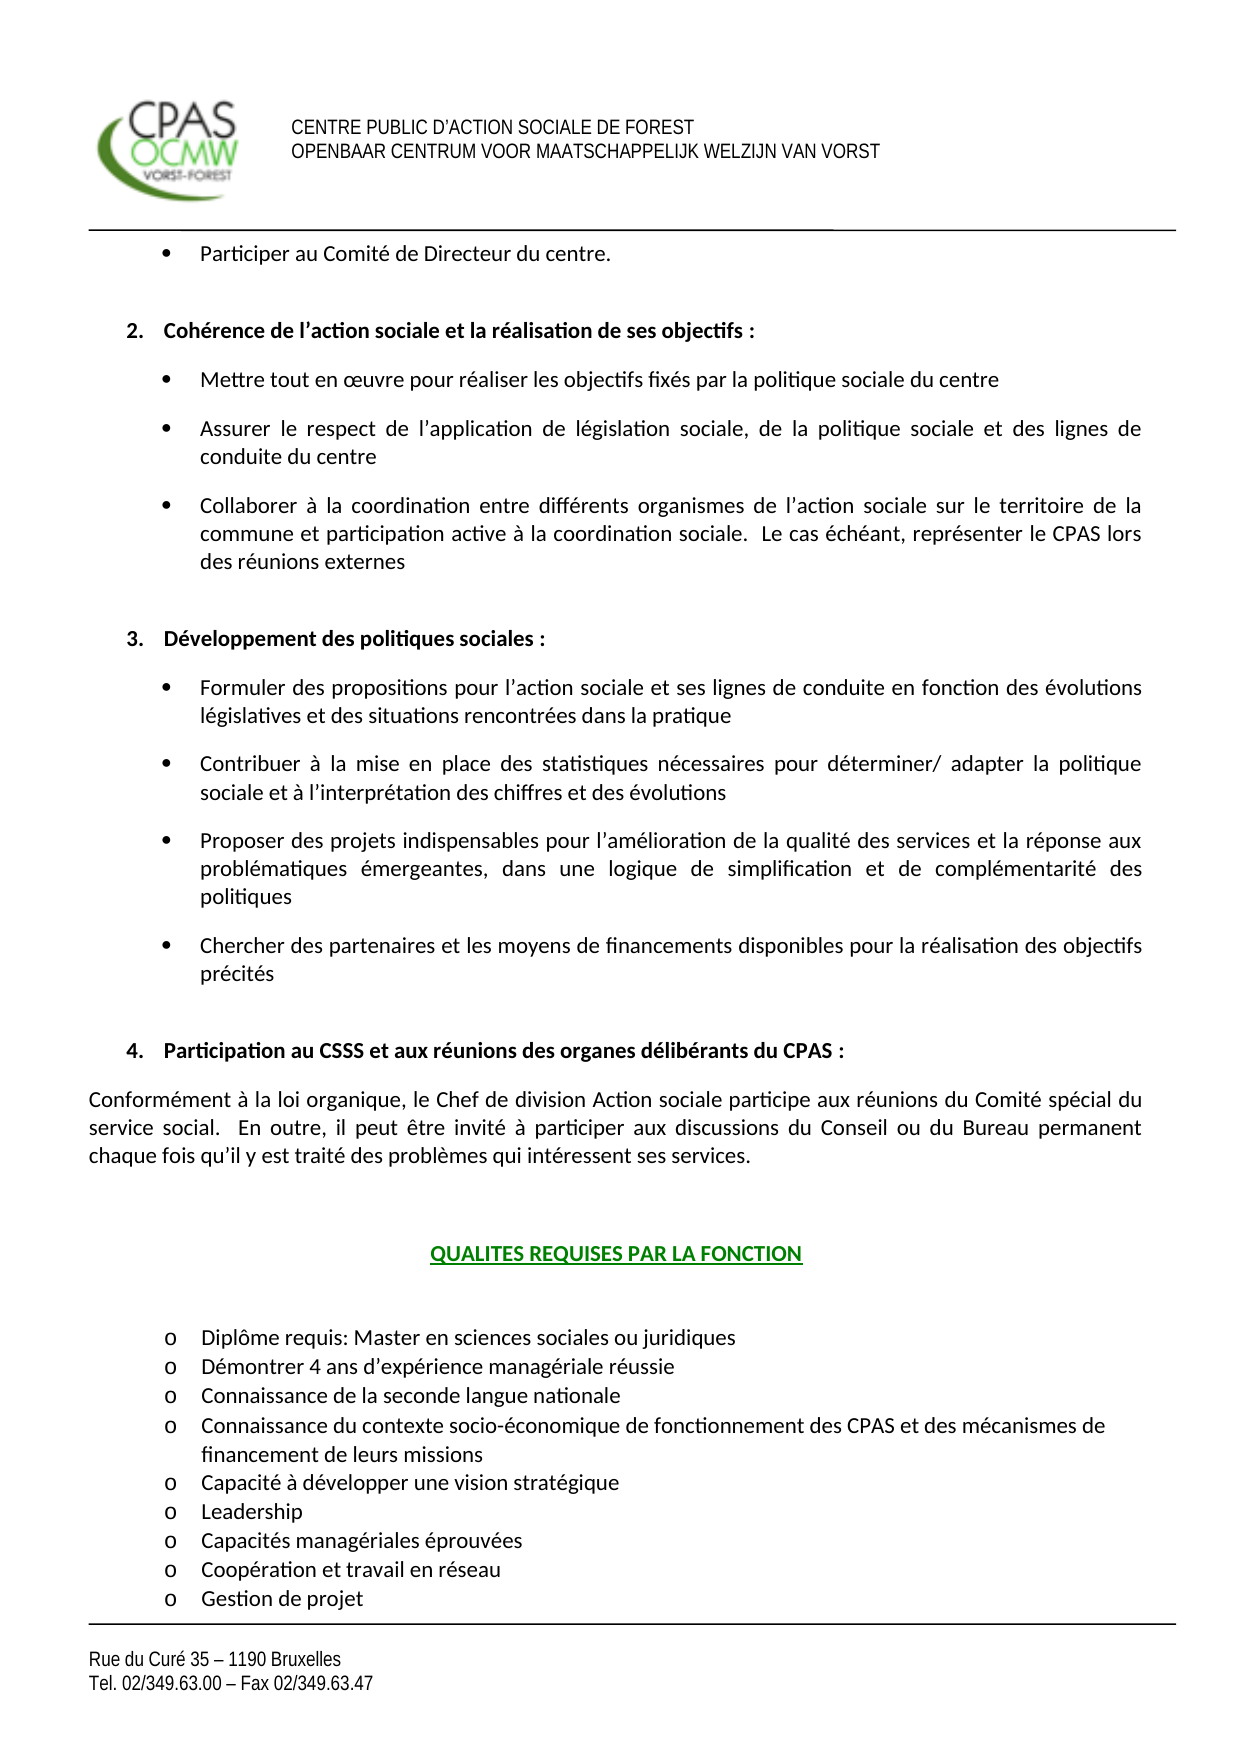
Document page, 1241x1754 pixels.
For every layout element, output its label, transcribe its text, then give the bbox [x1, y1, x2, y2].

list Cohérence de l’action sociale et la réalisation de ses objectifs : [126, 316, 1144, 344]
list Coopération et travail en réseau [164, 1555, 1144, 1584]
list Démontrer 4 ans d’expérience managériale réussie [164, 1352, 1144, 1382]
text Conformément à la loi organique, le Chef de division Action sociale participe aux réunions du Comité spécial du service social. En outre, il peut être invité à participer aux discussions du Conseil ou du Bureau permanent chaque fois qu’il y est traité des problèmes qui intéressent ses services. [89, 1085, 1144, 1169]
list Assurer le respect de l’application de législation sociale, de la politique sociale et des lignes de conduite du centre [162, 414, 1144, 470]
list Capacités managériales éprouvées [164, 1526, 1144, 1555]
list Formuler des propositions pour l’action sociale et ses lignes de conduite en fonction des évolutions législatives et des situations rencontrées dans la pratique [162, 673, 1144, 729]
list Diplôme requis: Master en sciences sociales ou juridiques [164, 1323, 1144, 1352]
list Mettre tout en œuvre pour réaliser les objectifs fixés par la politique sociale du centre [162, 365, 1144, 393]
list Gestion de projet [164, 1584, 1144, 1614]
list Chercher des partenaires et les moyens de financements disponibles pour la réalisation des objectifs précités [162, 931, 1144, 987]
text QUALITES REQUISES PAR LA FONCTION [89, 1239, 1144, 1267]
list Proposer des projets indispensables pour l’amélioration de la qualité des services et la réponse aux problématiques émergeantes, dans une logique de simplification et de complémentarité des politiques [162, 826, 1144, 911]
picture [88, 73, 258, 216]
list Développement des politiques sociales : [126, 624, 1144, 652]
list Connaissance de la seconde langue nationale [164, 1382, 1144, 1411]
list Participer au Comité de Directeur du centre. [162, 239, 1144, 267]
list Contribuer à la mise en place des statistiques nécessaires pour déterminer/ adapter la politique sociale et à l’interprétation des chiffres et des évolutions [162, 749, 1144, 806]
list Capacité à développer une vision stratégique [164, 1468, 1144, 1497]
list Leadership [164, 1497, 1144, 1526]
list Participation au CSSS et aux réunions des organes délibérants du CPAS : [126, 1036, 1144, 1064]
list Collaborer à la coordination entre différents organismes de l’action sociale sur le territoire de la commune et participation active à la coordination sociale. Le cas échéant, représenter le CPAS lors des réunions externes [162, 491, 1144, 575]
list Connaissance du contexte socio-économique de fonctionnement des CPAS et des mécanismes de financement de leurs missions [164, 1411, 1144, 1468]
